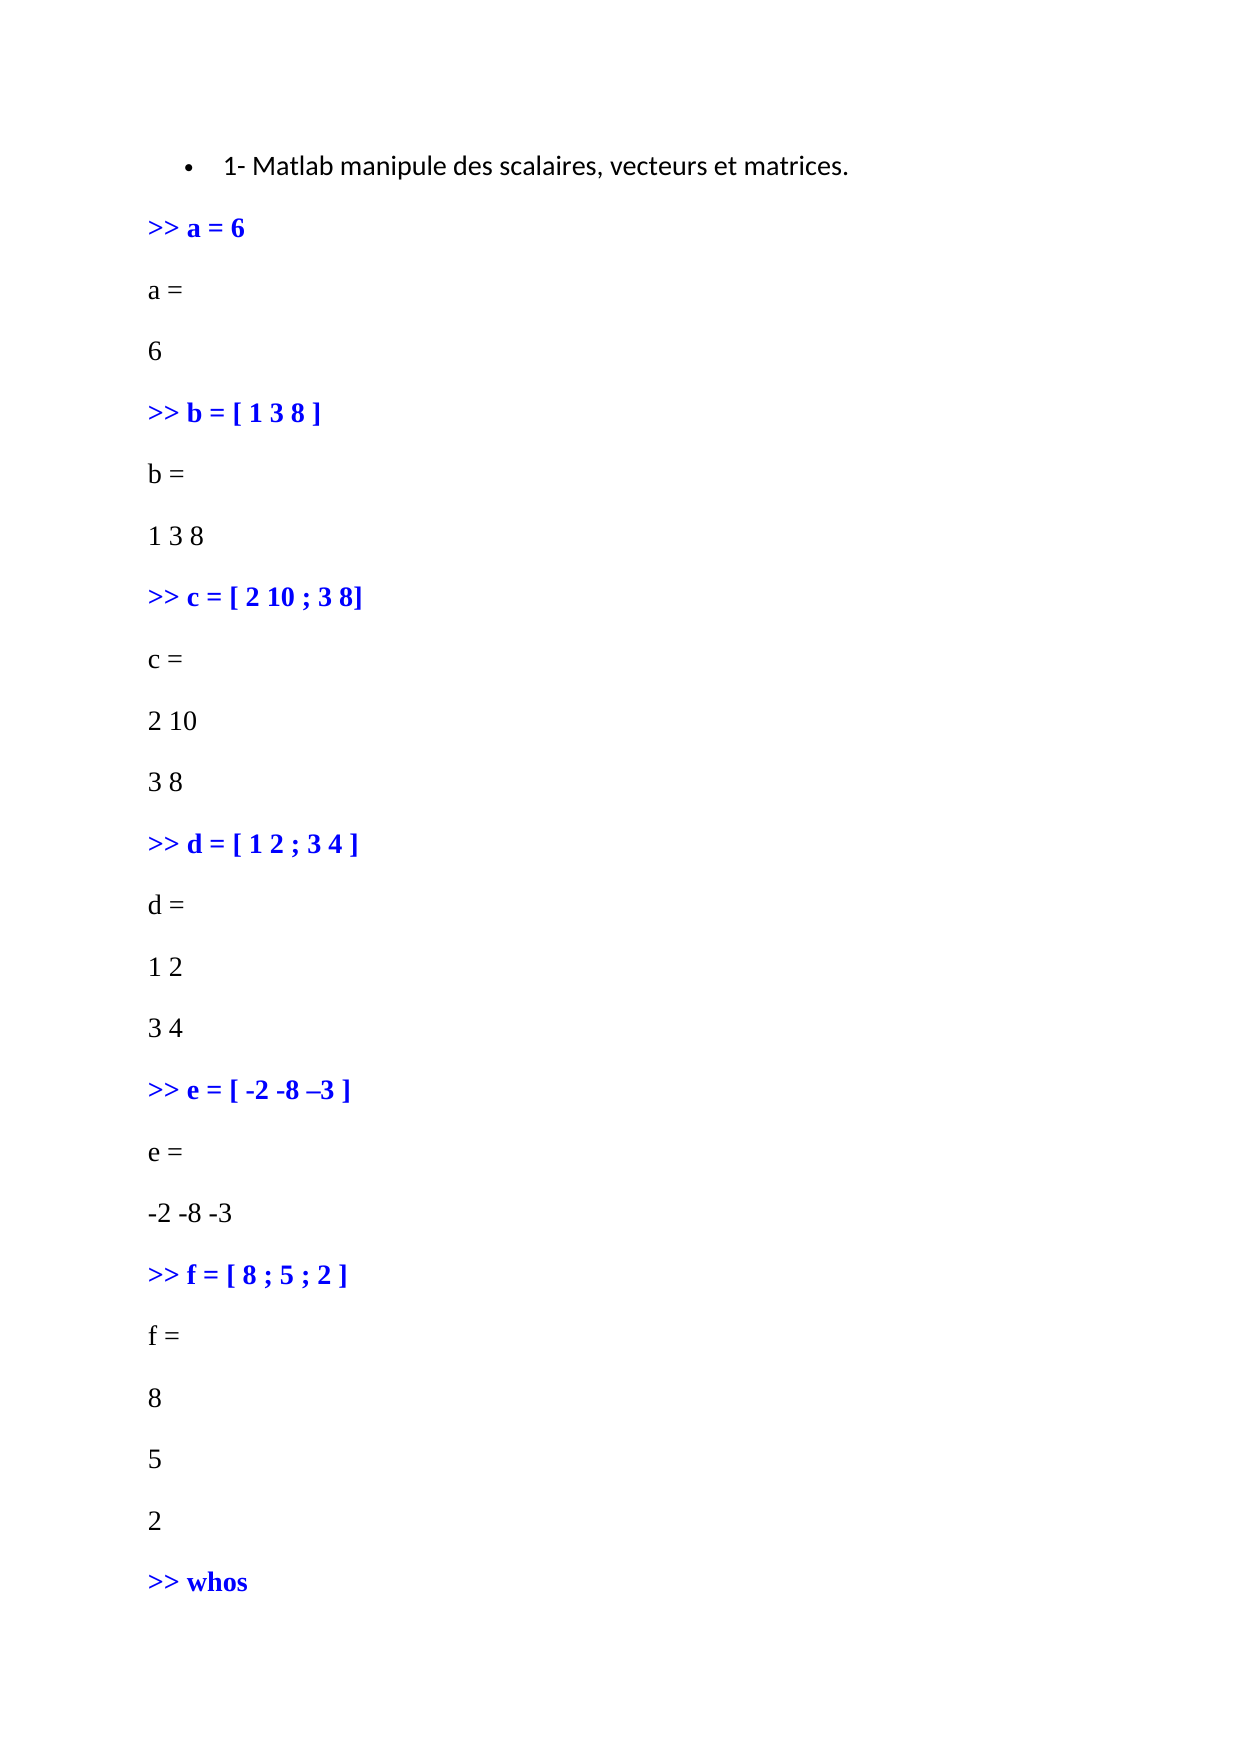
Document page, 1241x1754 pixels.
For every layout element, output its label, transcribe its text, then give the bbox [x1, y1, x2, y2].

text f = [148, 1319, 1093, 1352]
text 3 8 [148, 765, 1093, 798]
text 2 [148, 1504, 1093, 1536]
text 6 [148, 334, 1093, 367]
text -2 -8 -3 [148, 1196, 1093, 1228]
text e = [148, 1134, 1093, 1167]
text 5 [148, 1442, 1093, 1475]
text >> e = [ -2 -8 –3 ] [148, 1073, 1093, 1105]
text 2 10 [148, 704, 1093, 736]
text 8 [148, 1381, 1093, 1413]
text >> a = 6 [148, 211, 1093, 243]
text >> f = [ 8 ; 5 ; 2 ] [148, 1258, 1093, 1290]
text a = [148, 273, 1093, 305]
text >> whos [148, 1566, 1093, 1598]
text >> d = [ 1 2 ; 3 4 ] [148, 827, 1093, 859]
text d = [148, 888, 1093, 921]
text >> b = [ 1 3 8 ] [148, 396, 1093, 428]
text >> c = [ 2 10 ; 3 8] [148, 581, 1093, 613]
text c = [148, 642, 1093, 674]
text 3 4 [148, 1011, 1093, 1044]
text 1 3 8 [148, 519, 1093, 551]
text b = [148, 457, 1093, 490]
text 1 2 [148, 950, 1093, 982]
list 1- Matlab manipule des scalaires, vecteurs et matrices. [185, 148, 1093, 182]
